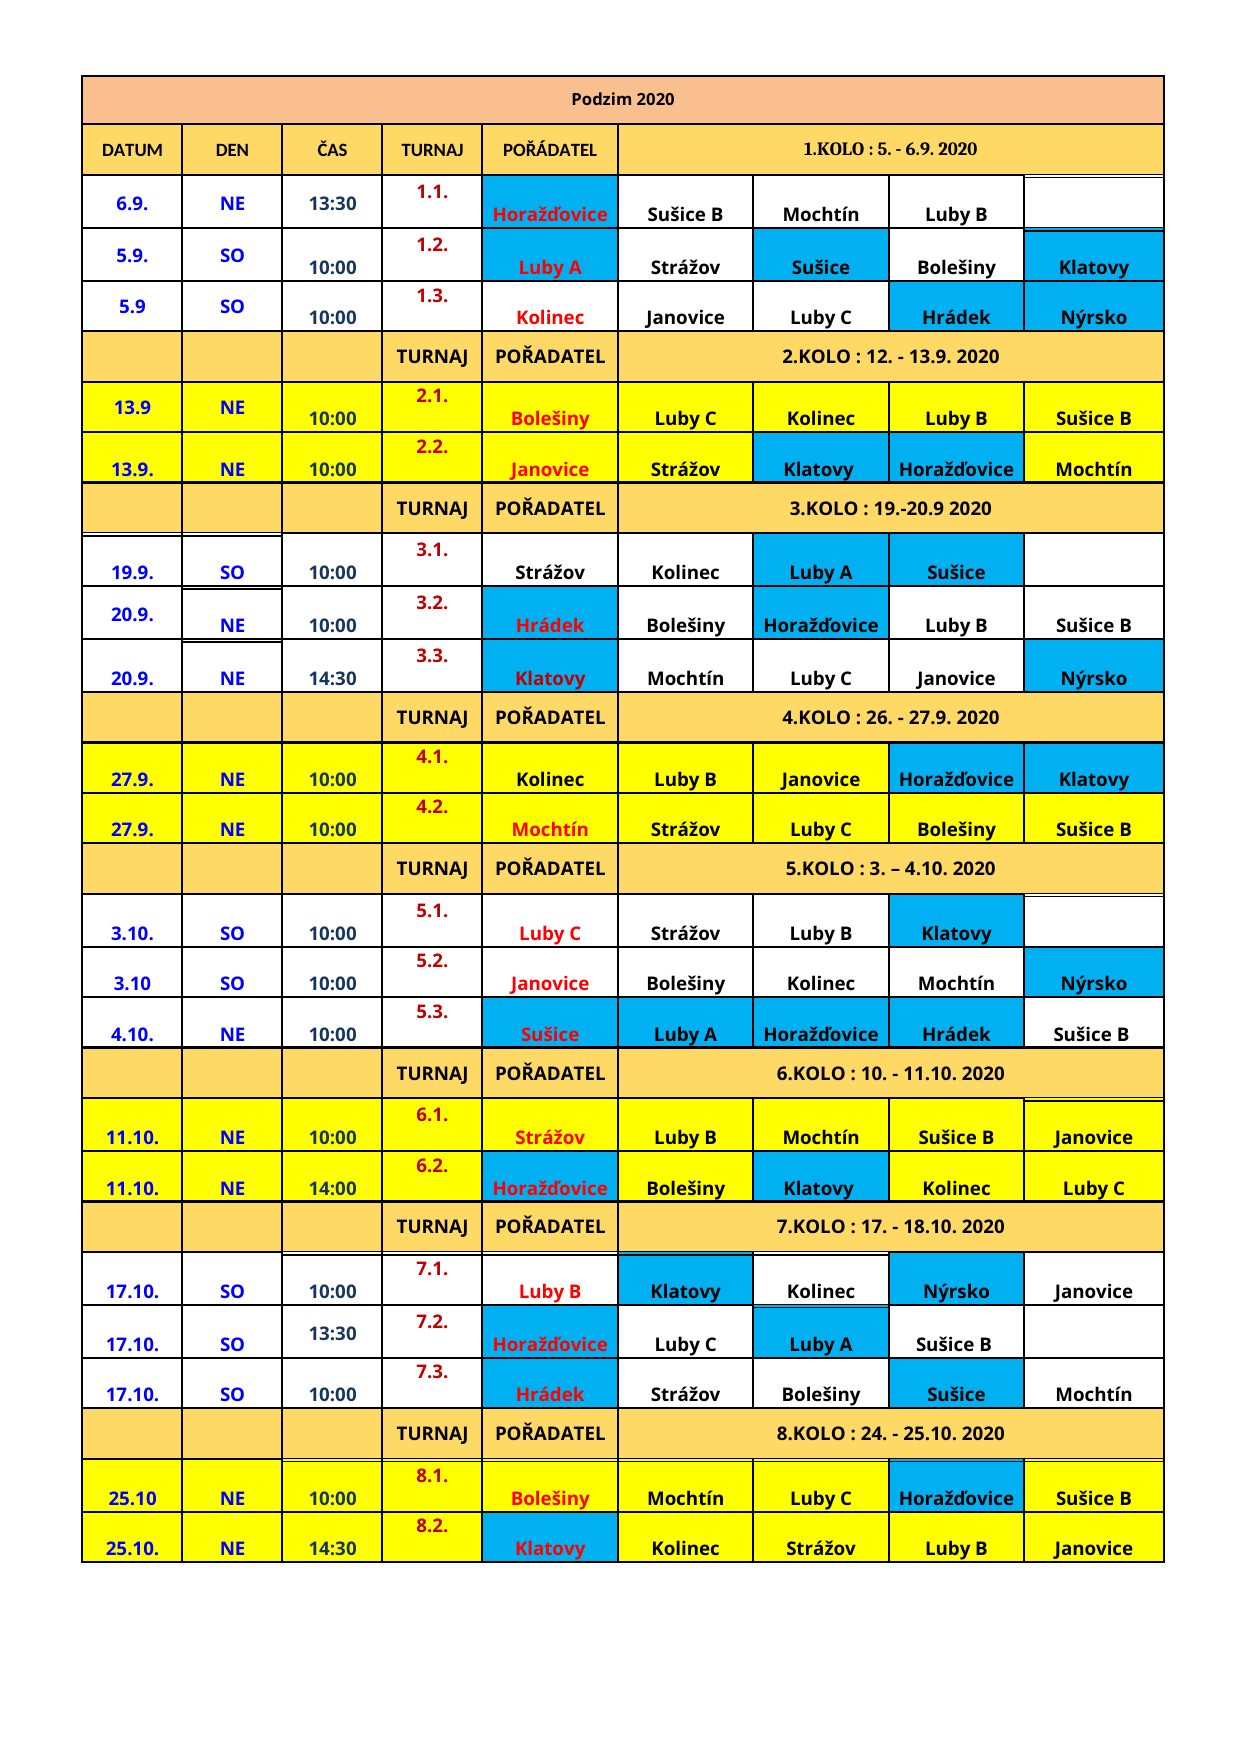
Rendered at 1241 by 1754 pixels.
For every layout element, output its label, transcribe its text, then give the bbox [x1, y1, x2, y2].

table_cell SO [183, 1253, 281, 1304]
table_cell 6.2. [383, 1152, 481, 1200]
table_cell Podzim 2020 [83, 77, 1163, 123]
table_cell 5.1. [383, 895, 481, 946]
table_cell 8.2. [383, 1513, 481, 1561]
table_cell 2.KOLO : 12. - 13.9. 2020 [619, 332, 1163, 381]
table_cell Kolinec [619, 534, 752, 585]
table_cell Janovice [1025, 1102, 1163, 1150]
table_cell Luby B [754, 895, 888, 946]
table_cell [283, 1409, 381, 1458]
table_cell [1025, 178, 1163, 227]
table_cell Kolinec [754, 948, 888, 996]
table_cell 10:00 [283, 998, 381, 1046]
table_cell Horažďovice [754, 587, 888, 638]
table_cell [1025, 1306, 1163, 1357]
table_cell [183, 1049, 281, 1097]
table_cell Sušice [754, 229, 888, 280]
table_cell Janovice [483, 948, 617, 996]
table_cell POŘADATEL [483, 844, 617, 893]
table_cell Strážov [619, 895, 752, 946]
table_cell 3.KOLO : 19.-20.9 2020 [619, 484, 1163, 532]
table_cell Luby B [483, 1256, 617, 1304]
table_cell Bolešiny [619, 587, 752, 638]
table_cell Mochtín [483, 794, 617, 842]
table_cell Luby C [754, 282, 888, 330]
table_cell NE [183, 998, 281, 1046]
table_cell Sušice B [1025, 383, 1163, 431]
table_cell 27.9. [83, 744, 181, 792]
table_cell 5.9. [83, 229, 181, 280]
table_cell POŘADATEL [483, 332, 617, 381]
table_cell Kolinec [483, 282, 617, 330]
table_cell 6.1. [383, 1099, 481, 1150]
table_cell Luby B [619, 1099, 752, 1150]
table_cell Luby C [619, 383, 752, 431]
table_cell 6.KOLO : 10. - 11.10. 2020 [619, 1049, 1163, 1097]
table_cell Kolinec [619, 1513, 752, 1561]
table_cell Luby B [890, 587, 1023, 638]
table_cell Hrádek [483, 1359, 617, 1407]
table_cell Klatovy [483, 1513, 617, 1561]
table_cell Strážov [619, 794, 752, 842]
table_cell 1.2. [383, 229, 481, 280]
table_cell Janovice [1025, 1513, 1163, 1561]
table_cell Strážov [619, 433, 752, 481]
table_cell 4.2. [383, 794, 481, 842]
table_cell TURNAJ [383, 332, 481, 381]
table_cell 25.10. [83, 1513, 181, 1561]
table_cell 8.KOLO : 24. - 25.10. 2020 [619, 1409, 1163, 1458]
table_cell 2.1. [383, 383, 481, 431]
table_cell 1.KOLO : 5. - 6.9. 2020 [619, 125, 1163, 174]
table_cell Mochtín [1025, 433, 1163, 481]
table_cell TURNAJ [383, 1409, 481, 1458]
table_cell 3.10 [83, 948, 181, 996]
table_cell SO [183, 282, 281, 330]
table_cell TURNAJ [383, 844, 481, 893]
table_cell Janovice [619, 282, 752, 330]
table_cell [83, 1203, 181, 1251]
table_cell [1165, 1046, 1240, 1097]
table_cell Luby B [619, 744, 752, 792]
table_cell POŘADATEL [483, 1203, 617, 1251]
table_cell 3.10. [83, 895, 181, 946]
table_cell [83, 844, 181, 893]
table_cell 7.KOLO : 17. - 18.10. 2020 [619, 1203, 1163, 1251]
table_cell 7.3. [383, 1359, 481, 1407]
table_cell Sušice B [619, 176, 752, 227]
table_cell Sušice B [1025, 998, 1163, 1046]
table_cell Nýrsko [890, 1253, 1023, 1304]
table_cell Horažďovice [483, 176, 617, 227]
table_cell Kolinec [890, 1152, 1023, 1200]
table_cell Kolinec [754, 383, 888, 431]
table_cell Bolešiny [483, 383, 617, 431]
table_cell SO [183, 1306, 281, 1357]
table_cell Klatovy [1025, 232, 1163, 280]
table_cell 10:00 [283, 948, 381, 996]
table_cell 5.KOLO : 3. – 4.10. 2020 [619, 844, 1163, 893]
table_cell Klatovy [890, 895, 1023, 946]
table_cell 3.2. [383, 587, 481, 638]
table_cell Janovice [754, 744, 888, 792]
table_cell Bolešiny [754, 1359, 888, 1407]
table_cell Klatovy [754, 433, 888, 481]
table_cell 10:00 [283, 587, 381, 638]
table_cell Janovice [1025, 1253, 1163, 1304]
table_cell Luby A [619, 998, 752, 1046]
table_cell NE [183, 1099, 281, 1150]
table_cell Sušice [890, 534, 1023, 585]
table_cell Mochtín [754, 176, 888, 227]
table_cell NE [183, 433, 281, 481]
table_cell NE [183, 643, 281, 691]
table_cell POŘADATEL [483, 693, 617, 741]
table_cell Strážov [483, 534, 617, 585]
table_cell POŘÁDATEL [483, 125, 617, 174]
table_cell Sušice [483, 998, 617, 1046]
table_cell Luby B [890, 176, 1023, 227]
table_cell NE [183, 1513, 281, 1561]
table_cell Strážov [619, 1359, 752, 1407]
table_cell Klatovy [619, 1256, 752, 1304]
table_cell NE [183, 590, 281, 638]
table_cell Luby C [483, 895, 617, 946]
table_cell [83, 693, 181, 741]
table_cell 7.1. [383, 1256, 481, 1304]
table_cell 10:00 [283, 1462, 381, 1511]
table_cell 5.9 [83, 282, 181, 330]
table_cell 3.1. [383, 534, 481, 585]
table_cell Klatovy [483, 640, 617, 691]
table_cell NE [183, 744, 281, 792]
table_cell Luby C [754, 794, 888, 842]
table_cell 17.10. [83, 1253, 181, 1304]
table_cell DEN [183, 125, 281, 174]
table_cell POŘADATEL [483, 1409, 617, 1458]
table_cell TURNAJ [383, 125, 481, 174]
table_cell 4.KOLO : 26. - 27.9. 2020 [619, 693, 1163, 741]
table_cell NE [183, 794, 281, 842]
table_cell 11.10. [83, 1099, 181, 1150]
table_cell TURNAJ [383, 693, 481, 741]
table_cell [83, 332, 181, 381]
table_cell 1.3. [383, 282, 481, 330]
table_cell [283, 693, 381, 741]
table_cell 13.9. [83, 433, 181, 481]
table_cell Luby A [483, 229, 617, 280]
table_cell Horažďovice [890, 744, 1023, 792]
table_cell NE [183, 176, 281, 227]
table_cell Horažďovice [754, 998, 888, 1046]
table_cell [83, 1049, 181, 1097]
table_cell 10:00 [283, 1256, 381, 1304]
table_cell 5.2. [383, 948, 481, 996]
table_cell [83, 1409, 181, 1458]
table_cell Janovice [890, 640, 1023, 691]
table_cell Luby C [754, 1462, 888, 1511]
table_cell ČAS [283, 125, 381, 174]
table_cell Luby C [619, 1306, 752, 1357]
table_cell Hrádek [890, 282, 1023, 330]
table_cell 10:00 [283, 383, 381, 431]
table_cell 13.9 [83, 383, 181, 431]
table_cell 5.3. [383, 998, 481, 1046]
table_cell Luby C [754, 640, 888, 691]
table_cell [183, 1203, 281, 1251]
table_cell Sušice B [890, 1306, 1023, 1357]
table_cell Nýrsko [1025, 282, 1163, 330]
table_cell Luby C [1025, 1152, 1163, 1200]
table_cell NE [183, 383, 281, 431]
table_cell 10:00 [283, 534, 381, 585]
table_cell POŘADATEL [483, 484, 617, 532]
table_cell Klatovy [1025, 744, 1163, 792]
table_cell [183, 844, 281, 893]
table_cell 27.9. [83, 794, 181, 842]
table_cell 2.2. [383, 433, 481, 481]
table_cell Bolešiny [483, 1462, 617, 1511]
table_cell 10:00 [283, 1359, 381, 1407]
table_cell [283, 1049, 381, 1097]
table_cell TURNAJ [383, 1049, 481, 1097]
table_cell SO [183, 1359, 281, 1407]
table_cell Hrádek [890, 998, 1023, 1046]
table_cell Luby A [754, 534, 888, 585]
table_cell Mochtín [619, 1462, 752, 1511]
table_cell TURNAJ [383, 1203, 481, 1251]
table_cell SO [183, 229, 281, 280]
table_cell Sušice [890, 1359, 1023, 1407]
table_cell Sušice B [1025, 794, 1163, 842]
table_cell 3.3. [383, 640, 481, 691]
table_cell [183, 484, 281, 532]
table_cell [83, 484, 181, 532]
table_cell NE [183, 1152, 281, 1200]
table_cell [1025, 534, 1163, 585]
table_cell 7.2. [383, 1306, 481, 1357]
table_cell Mochtín [619, 640, 752, 691]
table_cell Janovice [483, 433, 617, 481]
table_cell Hrádek [483, 587, 617, 638]
table_cell 14:00 [283, 1152, 381, 1200]
table_cell 10:00 [283, 744, 381, 792]
table_cell [183, 332, 281, 381]
table_cell Horažďovice [890, 433, 1023, 481]
table_cell [283, 484, 381, 532]
table_cell Luby A [754, 1308, 888, 1357]
table_cell 14:30 [283, 640, 381, 691]
table_cell Bolešiny [890, 794, 1023, 842]
table_cell Sušice B [1025, 1462, 1163, 1511]
table_cell [283, 844, 381, 893]
table_cell 13:30 [283, 1306, 381, 1357]
table_cell Kolinec [754, 1256, 888, 1304]
table_cell SO [183, 895, 281, 946]
table_cell Horažďovice [483, 1152, 617, 1200]
table_cell Nýrsko [1025, 640, 1163, 691]
table_cell 10:00 [283, 282, 381, 330]
table_cell 20.9. [83, 587, 181, 638]
table_cell 1.1. [383, 176, 481, 227]
table_cell 4.10. [83, 998, 181, 1046]
table_cell 17.10. [83, 1306, 181, 1357]
table_cell DATUM [83, 125, 181, 174]
table_cell Mochtín [754, 1099, 888, 1150]
table_cell 4.1. [383, 744, 481, 792]
table_cell Horažďovice [483, 1306, 617, 1357]
table_cell 10:00 [283, 433, 381, 481]
table_cell 10:00 [283, 229, 381, 280]
table_cell Horažďovice [890, 1462, 1023, 1511]
table_cell 10:00 [283, 1099, 381, 1150]
table_cell Luby B [890, 1513, 1023, 1561]
table_cell 8.1. [383, 1462, 481, 1511]
table_cell Mochtín [1025, 1359, 1163, 1407]
table_cell Strážov [754, 1513, 888, 1561]
table_cell 20.9. [83, 640, 181, 691]
table_cell Sušice B [890, 1099, 1023, 1150]
table_cell 10:00 [283, 895, 381, 946]
table_cell TURNAJ [383, 484, 481, 532]
table_cell Bolešiny [619, 1152, 752, 1200]
table_cell Strážov [619, 229, 752, 280]
table_cell 17.10. [83, 1359, 181, 1407]
table_cell Mochtín [890, 948, 1023, 996]
table_cell 10:00 [283, 794, 381, 842]
table_cell Klatovy [754, 1152, 888, 1200]
table_cell NE [183, 1460, 281, 1511]
table_cell Strážov [483, 1099, 617, 1150]
table_cell POŘADATEL [483, 1049, 617, 1097]
table_cell 25.10 [83, 1460, 181, 1511]
table_cell 6.9. [83, 176, 181, 227]
table_cell SO [183, 537, 281, 585]
table_cell Bolešiny [619, 948, 752, 996]
table_cell 14:30 [283, 1513, 381, 1561]
table_cell Bolešiny [890, 229, 1023, 280]
table_cell 11.10. [83, 1152, 181, 1200]
table_cell [283, 332, 381, 381]
table_cell [1025, 897, 1163, 946]
table_cell Luby B [890, 383, 1023, 431]
table_cell Sušice B [1025, 587, 1163, 638]
table_cell [283, 1203, 381, 1251]
table_cell 13:30 [283, 176, 381, 227]
table_cell [183, 693, 281, 741]
table_cell 19.9. [83, 537, 181, 585]
table_cell SO [183, 948, 281, 996]
table_cell Nýrsko [1025, 948, 1163, 996]
table_cell Kolinec [483, 744, 617, 792]
table_cell [183, 1409, 281, 1458]
